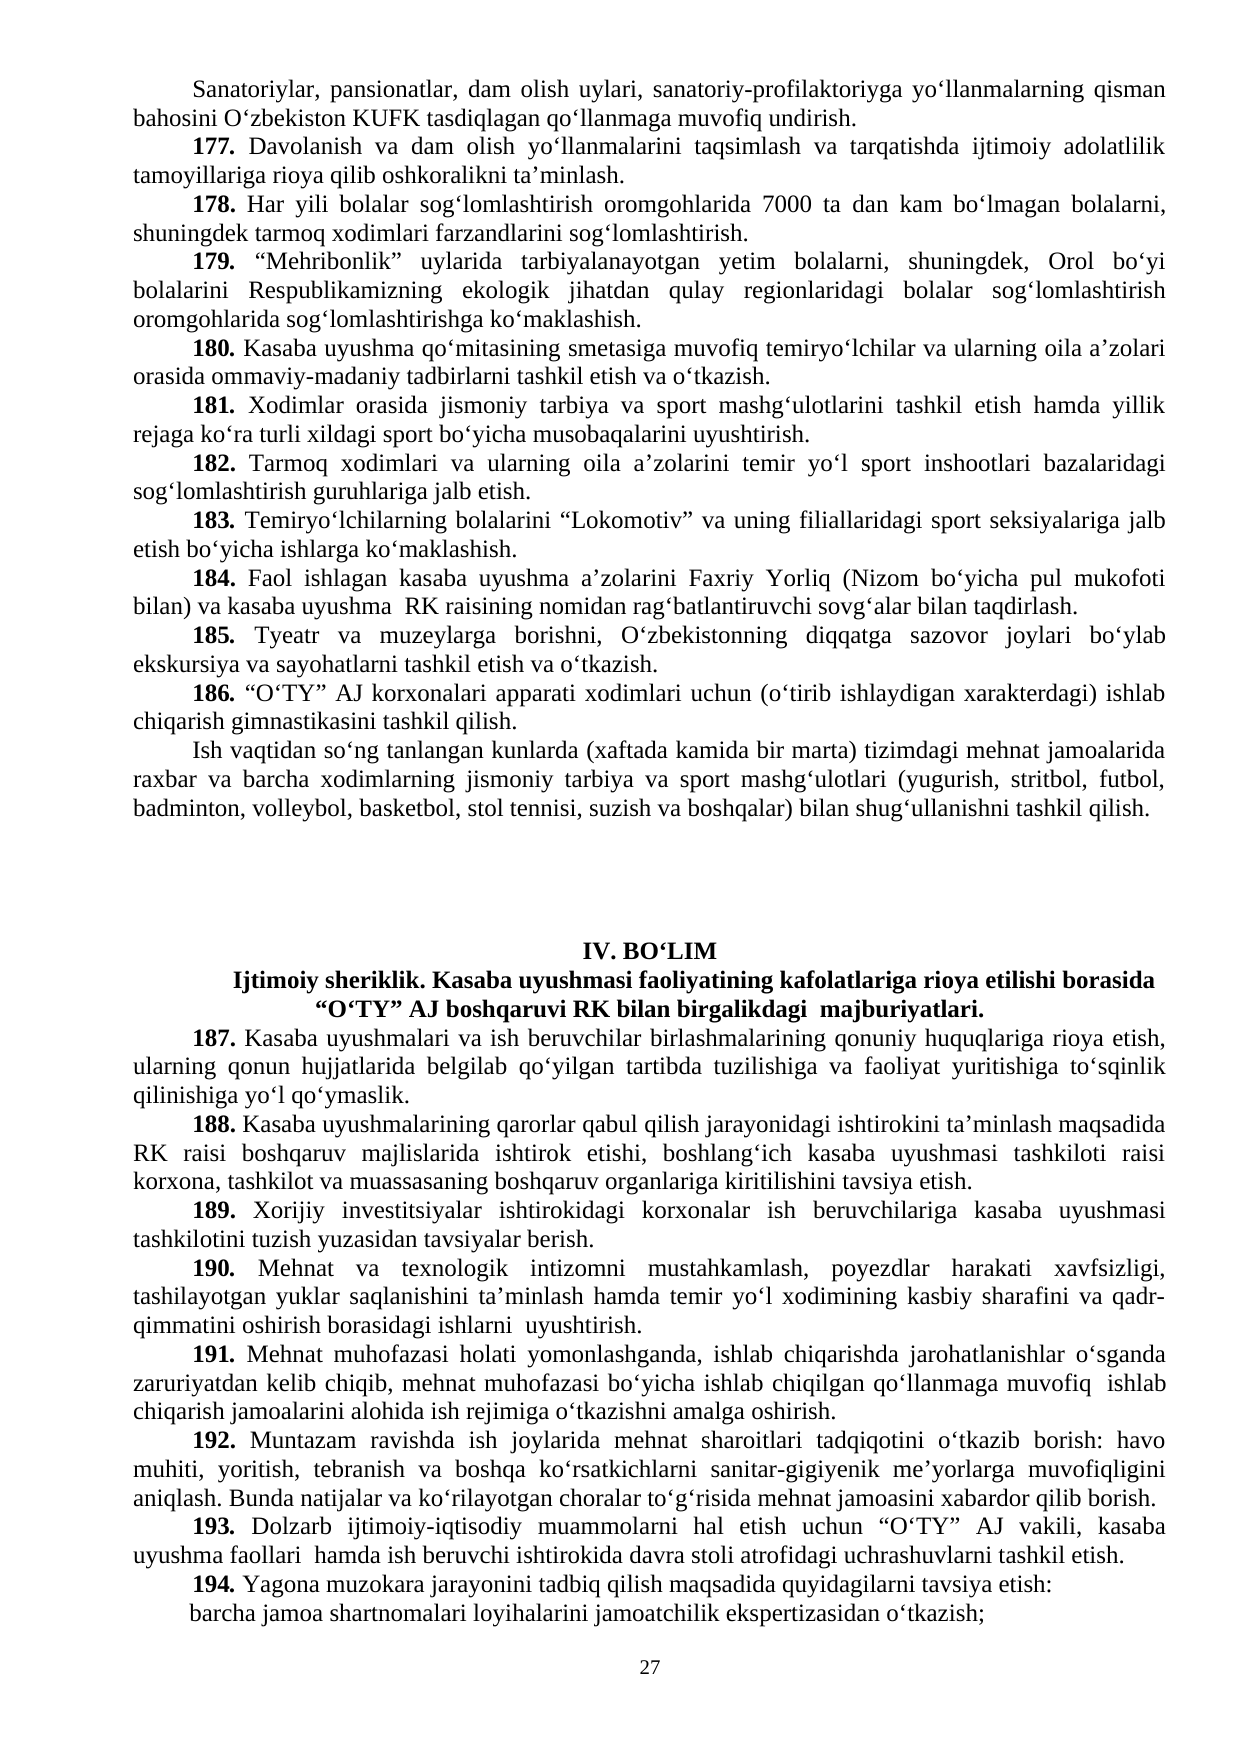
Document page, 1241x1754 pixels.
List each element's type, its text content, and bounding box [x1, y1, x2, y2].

text 181. Xodimlar orasida jismoniy tarbiya va sport mashgʻulotlarini tashkil etish hamda yillik rejaga koʻra turli xildagi sport boʻyicha musobaqalarini uyushtirish. [133, 390, 1167, 448]
text 193. Dolzarb ijtimoiy-iqtisodiy muammolarni hal etish uchun “OʻTY” AJ vakili, kasaba uyushma faollari hamda ish beruvchi ishtirokida davra stoli atrofidagi uchrashuvlarni tashkil etish. [133, 1511, 1167, 1569]
text barcha jamoa shartnomalari loyihalarini jamoatchilik ekspertizasidan oʻtkazish; [135, 1598, 1164, 1626]
text 187. Kasaba uyushmalari va ish beruvchilar birlashmalarining qonuniy huquqlariga rioya etish, ularning qonun hujjatlarida belgilab qoʻyilgan tartibda tuzilishiga va faoliyat yuritishiga toʻsqinlik qilinishiga yoʻl qoʻymaslik. [133, 1023, 1167, 1109]
text Ish vaqtidan soʻng tanlangan kunlarda (xaftada kamida bir marta) tizimdagi mehnat jamoalarida raxbar va barcha xodimlarning jismoniy tarbiya va sport mashgʻulotlari (yugurish, stritbol, futbol, badminton, volleybol, basketbol, stol tennisi, suzish va boshqalar) bilan shugʻullanishni tashkil qilish. [133, 735, 1167, 821]
text 192. Muntazam ravishda ish joylarida mehnat sharoitlari tadqiqotini oʻtkazib borish: havo muhiti, yoritish, tebranish va boshqa koʻrsatkichlarni sanitar-gigiyenik meʼyorlarga muvofiqligini aniqlash. Bunda natijalar va koʻrilayotgan choralar toʻgʻrisida mehnat jamoasini xabardor qilib borish. [133, 1425, 1167, 1511]
text Sanatoriylar, pansionatlar, dam olish uylari, sanatoriy-profilaktoriyga yoʻllanmalarning qisman bahosini Oʻzbekiston KUFK tasdiqlagan qoʻllanmaga muvofiq undirish. [133, 74, 1167, 131]
text 194. Yagona muzokara jarayonini tadbiq qilish maqsadida quyidagilarni tavsiya etish: [133, 1569, 1164, 1598]
text 177. Davolanish va dam olish yoʻllanmalarini taqsimlash va tarqatishda ijtimoiy adolatlilik tamoyillariga rioya qilib oshkoralikni taʼminlash. [133, 131, 1167, 189]
text 182. Tarmoq xodimlari va ularning oila aʼzolarini temir yoʻl sport inshootlari bazalaridagi sogʻlomlashtirish guruhlariga jalb etish. [133, 448, 1167, 505]
text 183. Temiryoʻlchilarning bolalarini “Lokomotiv” va uning filiallaridagi sport seksiyalariga jalb etish boʻyicha ishlarga koʻmaklashish. [133, 505, 1167, 563]
text 185. Tyeatr va muzeylarga borishni, Oʻzbekistonning diqqatga sazovor joylari boʻylab ekskursiya va sayohatlarni tashkil etish va oʻtkazish. [133, 620, 1167, 678]
text 190. Mehnat va texnologik intizomni mustahkamlash, poyezdlar harakati xavfsizligi, tashilayotgan yuklar saqlanishini taʼminlash hamda temir yoʻl xodimining kasbiy sharafini va qadr-qimmatini oshirish borasidagi ishlarni uyushtirish. [133, 1253, 1167, 1339]
text 191. Mehnat muhofazasi holati yomonlashganda, ishlab chiqarishda jarohatlanishlar oʻsganda zaruriyatdan kelib chiqib, mehnat muhofazasi boʻyicha ishlab chiqilgan qoʻllanmaga muvofiq ishlab chiqarish jamoalarini alohida ish rejimiga oʻtkazishni amalga oshirish. [133, 1339, 1167, 1425]
text Ijtimoiy sheriklik. Kasaba uyushmasi faoliyatining kafolatlariga rioya etilishi borasida “OʻTY” AJ boshqaruvi RK bilan birgalikdagi majburiyatlari. [133, 965, 1167, 1023]
text 180. Kasaba uyushma qoʻmitasining smetasiga muvofiq temiryoʻlchilar va ularning oila aʼzolari orasida ommaviy-madaniy tadbirlarni tashkil etish va oʻtkazish. [133, 333, 1167, 390]
text 178. Har yili bolalar sogʻlomlashtirish oromgohlarida 7000 ta dan kam boʻlmagan bolalarni, shuningdek tarmoq xodimlari farzandlarini sogʻlomlashtirish. [133, 189, 1167, 246]
text 189. Xorijiy investitsiyalar ishtirokidagi korxonalar ish beruvchilariga kasaba uyushmasi tashkilotini tuzish yuzasidan tavsiyalar berish. [133, 1195, 1167, 1253]
text 184. Faol ishlagan kasaba uyushma aʼzolarini Faxriy Yorliq (Nizom boʻyicha pul mukofoti bilan) va kasaba uyushma RK raisining nomidan ragʻbatlantiruvchi sovgʻalar bilan taqdirlash. [133, 563, 1167, 620]
text 186. “OʻTY” AJ korxonalari apparati xodimlari uchun (oʻtirib ishlaydigan xarakterdagi) ishlab chiqarish gimnastikasini tashkil qilish. [133, 678, 1167, 735]
text IV. BOʻLIM [133, 936, 1167, 965]
text 179. “Mehribonlik” uylarida tarbiyalanayotgan yetim bolalarni, shuningdek, Orol boʻyi bolalarini Respublikamizning ekologik jihatdan qulay regionlaridagi bolalar sogʻlomlashtirish oromgohlarida sogʻlomlashtirishga koʻmaklashish. [133, 246, 1167, 333]
text 188. Kasaba uyushmalarining qarorlar qabul qilish jarayonidagi ishtirokini taʼminlash maqsadida RK raisi boshqaruv majlislarida ishtirok etishi, boshlangʻich kasaba uyushmasi tashkiloti raisi korxona, tashkilot va muassasaning boshqaruv organlariga kiritilishini tavsiya etish. [133, 1109, 1167, 1195]
